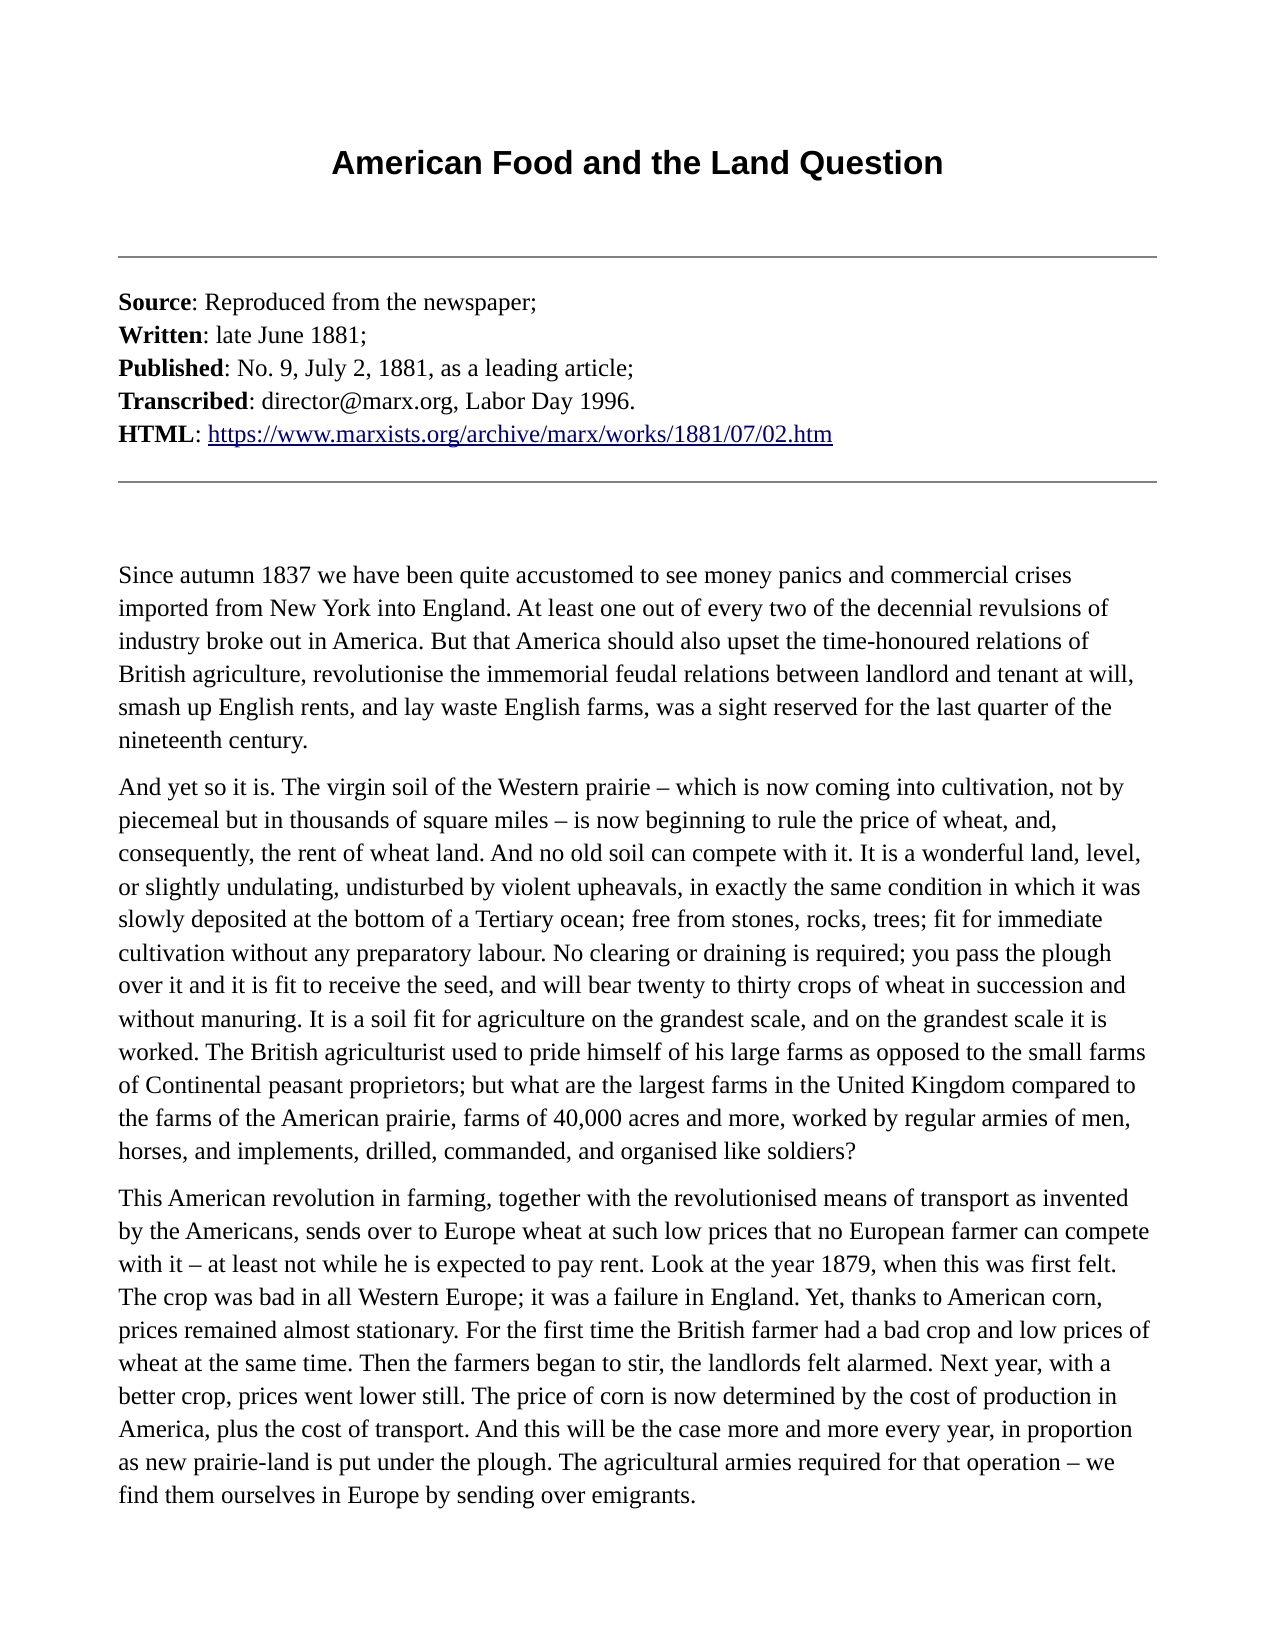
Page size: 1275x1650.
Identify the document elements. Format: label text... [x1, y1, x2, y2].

subtitle American Food and the Land Question [118, 143, 1157, 182]
text Source: Reproduced from the newspaper; Written: late June 1881; Published: No. 9, July 2, 1881, as a leading article; Transcribed: director@marx.org, Labor Day 1996. HTML: https://www.marxists.org/archive/marx/works/1881/07/02.htm [118, 287, 1157, 448]
text Since autumn 1837 we have been quite accustomed to see money panics and commercial crises imported from New York into England. At least one out of every two of the decennial revulsions of industry broke out in America. But that America should also upset the time-honoured relations of British agriculture, revolutionise the immemorial feudal relations between landlord and tenant at will, smash up English rents, and lay waste English farms, was a sight reserved for the last quarter of the nineteenth century. [118, 560, 1157, 754]
text This American revolution in farming, together with the revolutionised means of transport as invented by the Americans, sends over to Europe wheat at such low prices that no European farmer can compete with it – at least not while he is expected to pay rent. Look at the year 1879, when this was first felt. The crop was bad in all Western Europe; it was a failure in England. Yet, thanks to American corn, prices remained almost stationary. For the first time the British farmer had a bad crop and low prices of wheat at the same time. Then the farmers began to stir, the landlords felt alarmed. Next year, with a better crop, prices went lower still. The price of corn is now determined by the cost of production in America, plus the cost of transport. And this will be the case more and more every year, in proportion as new prairie-land is put under the plough. The agricultural armies required for that operation – we find them ourselves in Europe by sending over emigrants. [118, 1183, 1157, 1509]
text And yet so it is. The virgin soil of the Western prairie – which is now coming into cultivation, not by piecemeal but in thousands of square miles – is now beginning to rule the price of wheat, and, consequently, the rent of wheat land. And no old soil can compete with it. It is a wonderful land, level, or slightly undulating, undisturbed by violent upheavals, in exactly the same condition in which it was slowly deposited at the bottom of a Tertiary ocean; free from stones, rocks, trees; fit for immediate cultivation without any preparatory labour. No clearing or draining is required; you pass the plough over it and it is fit to receive the seed, and will bear twenty to thirty crops of wheat in succession and without manuring. It is a soil fit for agriculture on the grandest scale, and on the grandest scale it is worked. The British agriculturist used to pride himself of his large farms as opposed to the small farms of Continental peasant proprietors; but what are the largest farms in the United Kingdom compared to the farms of the American prairie, farms of 40,000 acres and more, worked by regular armies of men, horses, and implements, drilled, commanded, and organised like soldiers? [118, 772, 1157, 1164]
